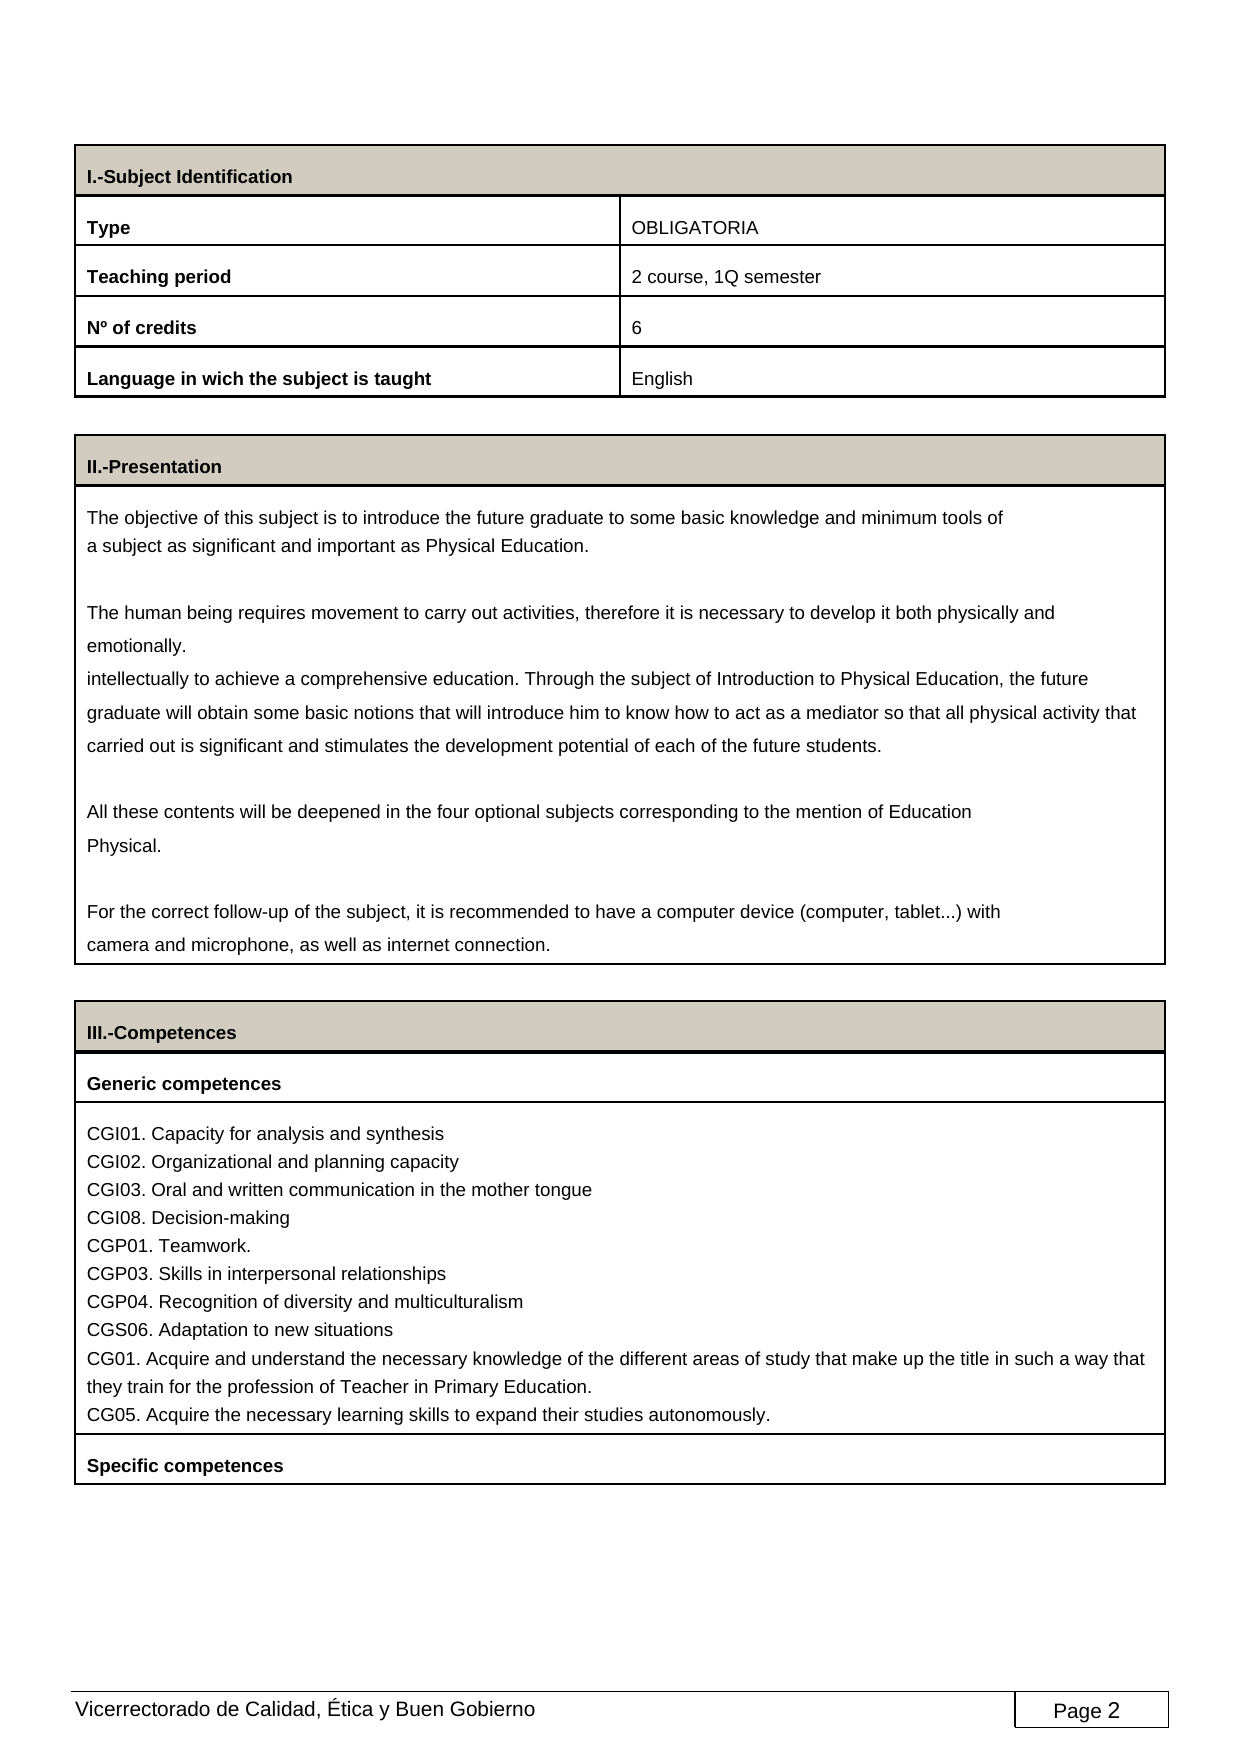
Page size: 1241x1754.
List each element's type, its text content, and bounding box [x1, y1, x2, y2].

table_cell Specific competences [76, 1435, 1164, 1483]
table_cell 6 [621, 297, 1164, 345]
table_cell Generic competences [76, 1054, 1164, 1101]
table_header II.-Presentation [76, 436, 1164, 484]
table_cell CGI01. Capacity for analysis and synthesis CGI02. Organizational and planning capacity CGI03. Oral and written communication in the mother tongue CGI08. Decision-making CGP01. Teamwork. CGP03. Skills in interpersonal relationships CGP04. Recognition of diversity and multiculturalism CGS06. Adaptation to new situations CG01. Acquire and understand the necessary knowledge of the different areas of study that make up the title in such a way that they train for the profession of Teacher in Primary Education. CG05. Acquire the necessary learning skills to expand their studies autonomously. [76, 1103, 1164, 1432]
table_cell Type [76, 197, 619, 244]
table_cell Language in wich the subject is taught [76, 348, 619, 395]
table_cell Teaching period [76, 246, 619, 295]
table_cell 2 course, 1Q semester [621, 246, 1164, 295]
table_cell The objective of this subject is to introduce the future graduate to some basic knowledge and minimum tools of a subject as significant and important as Physical Education. The human being requires movement to carry out activities, therefore it is necessary to develop it both physically and emotionally. intellectually to achieve a comprehensive education. Through the subject of Introduction to Physical Education, the future graduate will obtain some basic notions that will introduce him to know how to act as a mediator so that all physical activity that carried out is significant and stimulates the development potential of each of the future students. All these contents will be deepened in the four optional subjects corresponding to the mention of Education Physical. For the correct follow-up of the subject, it is recommended to have a computer device (computer, tablet...) with camera and microphone, as well as internet connection. [76, 487, 1164, 962]
table_cell English [621, 348, 1164, 395]
table_cell OBLIGATORIA [621, 197, 1164, 244]
table_header III.-Competences [76, 1002, 1164, 1050]
table_cell Nº of credits [76, 297, 619, 345]
table_header I.-Subject Identification [76, 146, 1164, 194]
